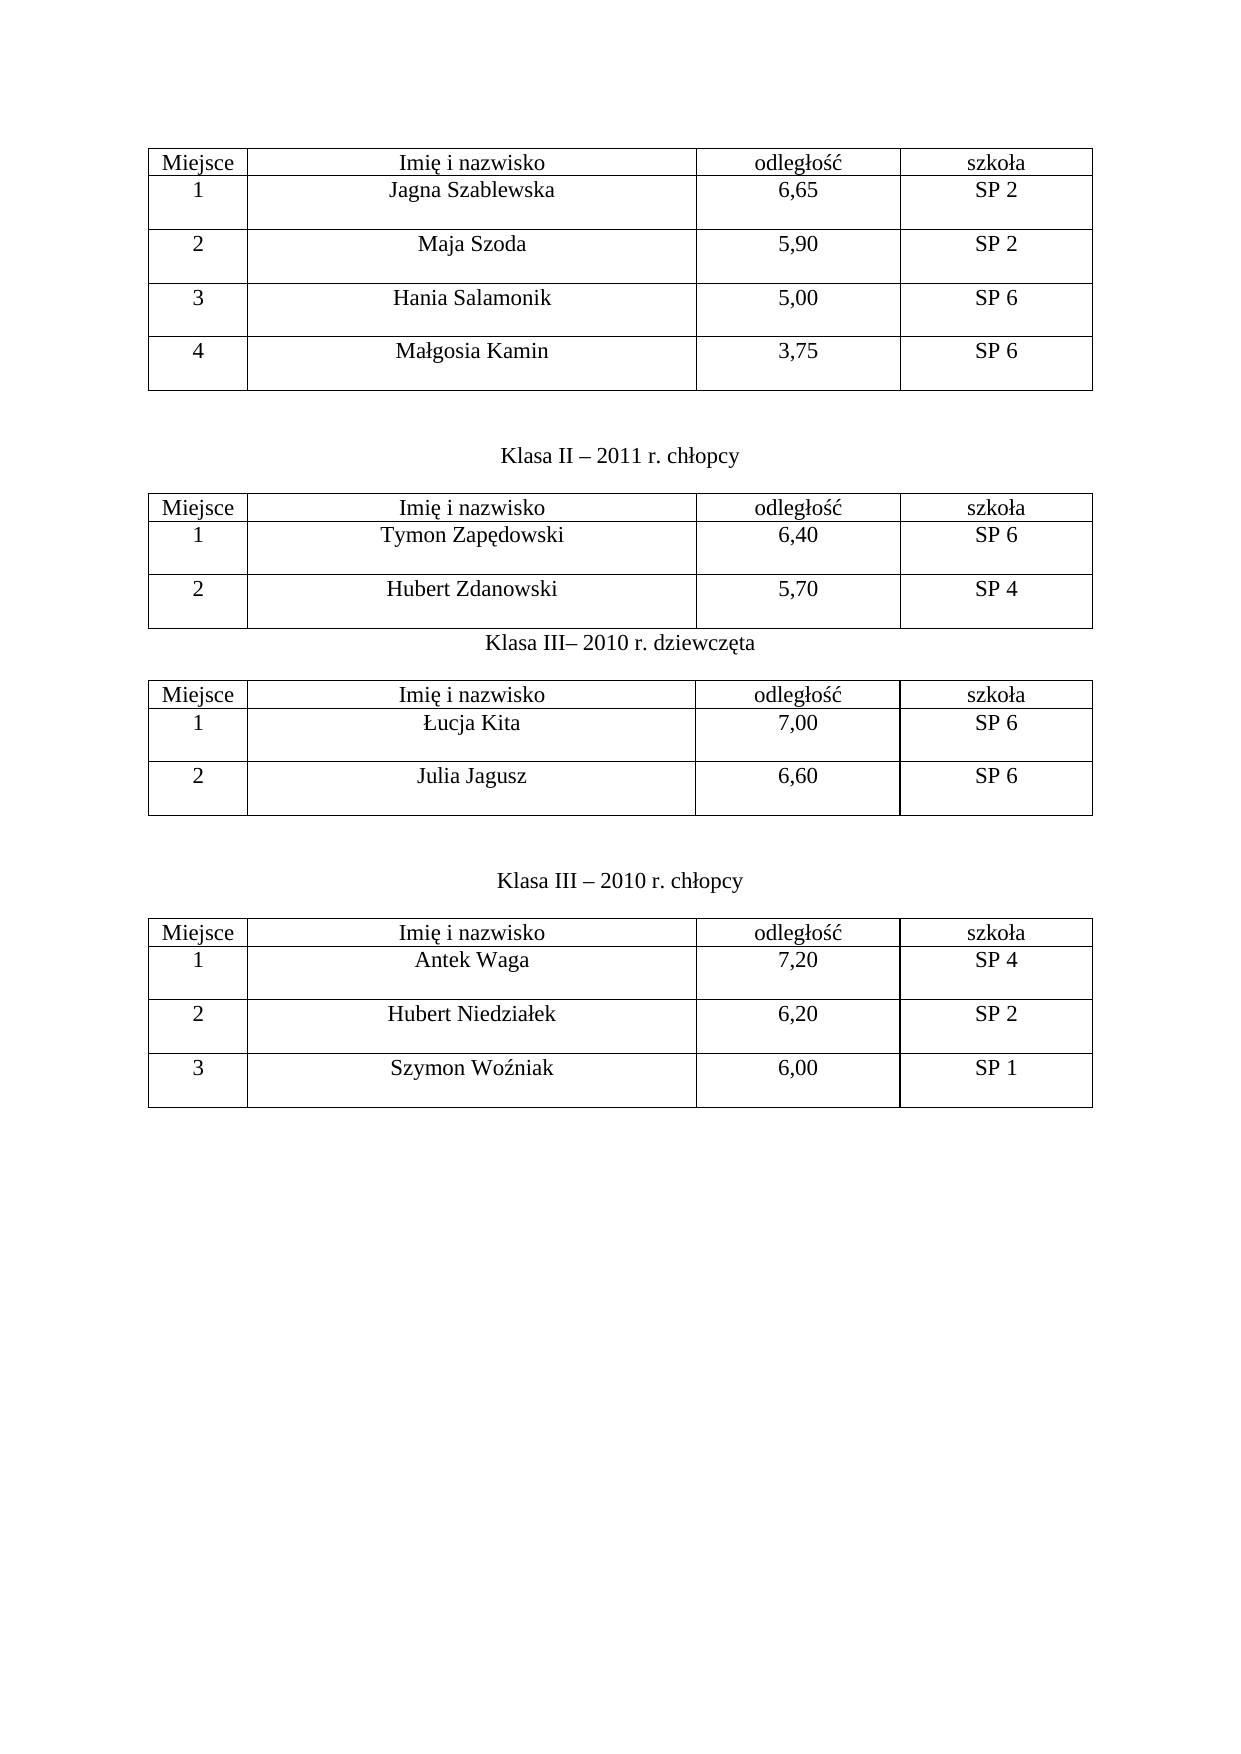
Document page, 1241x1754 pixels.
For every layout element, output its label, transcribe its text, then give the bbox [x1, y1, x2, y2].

table_cell Jagna Szablewska [248, 176, 696, 229]
table_cell Tymon Zapędowski [248, 522, 696, 574]
table_header szkoła [901, 919, 1092, 946]
table_cell Hubert Niedziałek [248, 1000, 696, 1053]
table_header Miejsce [149, 681, 247, 707]
table_cell 3 [149, 1054, 247, 1107]
table_cell Julia Jagusz [248, 762, 695, 815]
table_cell SP 2 [901, 230, 1092, 282]
table_cell Hubert Zdanowski [248, 575, 696, 628]
table_cell 6,65 [697, 176, 900, 229]
table_cell SP 2 [901, 1000, 1092, 1053]
table_header Miejsce [149, 149, 247, 175]
table_cell 1 [149, 709, 247, 761]
table_header szkoła [901, 494, 1092, 521]
table_header Miejsce [149, 494, 247, 521]
table_cell 7,20 [697, 947, 899, 999]
table_cell 1 [149, 947, 247, 999]
table_cell 2 [149, 575, 247, 628]
table_cell 1 [149, 176, 247, 229]
table_cell SP 6 [901, 522, 1092, 574]
text Klasa III– 2010 r. dziewczęta [148, 629, 1093, 655]
table_cell 6,60 [696, 762, 899, 815]
table_cell Antek Waga [248, 947, 696, 999]
table_cell 6,00 [697, 1054, 899, 1107]
table_cell 5,90 [697, 230, 900, 282]
table_cell 2 [149, 230, 247, 282]
table_cell SP 4 [901, 947, 1092, 999]
table_header odległość [696, 681, 899, 707]
table_cell Maja Szoda [248, 230, 696, 282]
table_cell SP 1 [901, 1054, 1092, 1107]
table_cell 7,00 [696, 709, 899, 761]
table_header Miejsce [149, 919, 247, 946]
table_cell Szymon Woźniak [248, 1054, 696, 1107]
table_cell Małgosia Kamin [248, 337, 696, 390]
table_cell 5,70 [697, 575, 900, 628]
table_header Imię i nazwisko [248, 149, 696, 175]
table_header odległość [697, 494, 900, 521]
table_header szkoła [901, 149, 1092, 175]
table_header szkoła [901, 681, 1092, 707]
table_cell SP 6 [901, 284, 1092, 336]
table_cell SP 4 [901, 575, 1092, 628]
table_cell 5,00 [697, 284, 900, 336]
table_cell SP 6 [901, 762, 1092, 815]
table_cell 1 [149, 522, 247, 574]
table_cell 4 [149, 337, 247, 390]
table_cell 6,20 [697, 1000, 899, 1053]
table_cell 2 [149, 1000, 247, 1053]
text Klasa II – 2011 r. chłopcy [148, 442, 1093, 468]
table_cell 3 [149, 284, 247, 336]
table_cell Hania Salamonik [248, 284, 696, 336]
table_header Imię i nazwisko [248, 494, 696, 521]
table_cell 3,75 [697, 337, 900, 390]
text Klasa III – 2010 r. chłopcy [148, 867, 1093, 893]
table_cell SP 6 [901, 337, 1092, 390]
table_header Imię i nazwisko [248, 681, 695, 707]
table_cell 6,40 [697, 522, 900, 574]
table_header odległość [697, 149, 900, 175]
table_header odległość [697, 919, 899, 946]
table_cell Łucja Kita [248, 709, 695, 761]
table_cell 2 [149, 762, 247, 815]
table_cell SP 2 [901, 176, 1092, 229]
table_cell SP 6 [901, 709, 1092, 761]
table_header Imię i nazwisko [248, 919, 696, 946]
